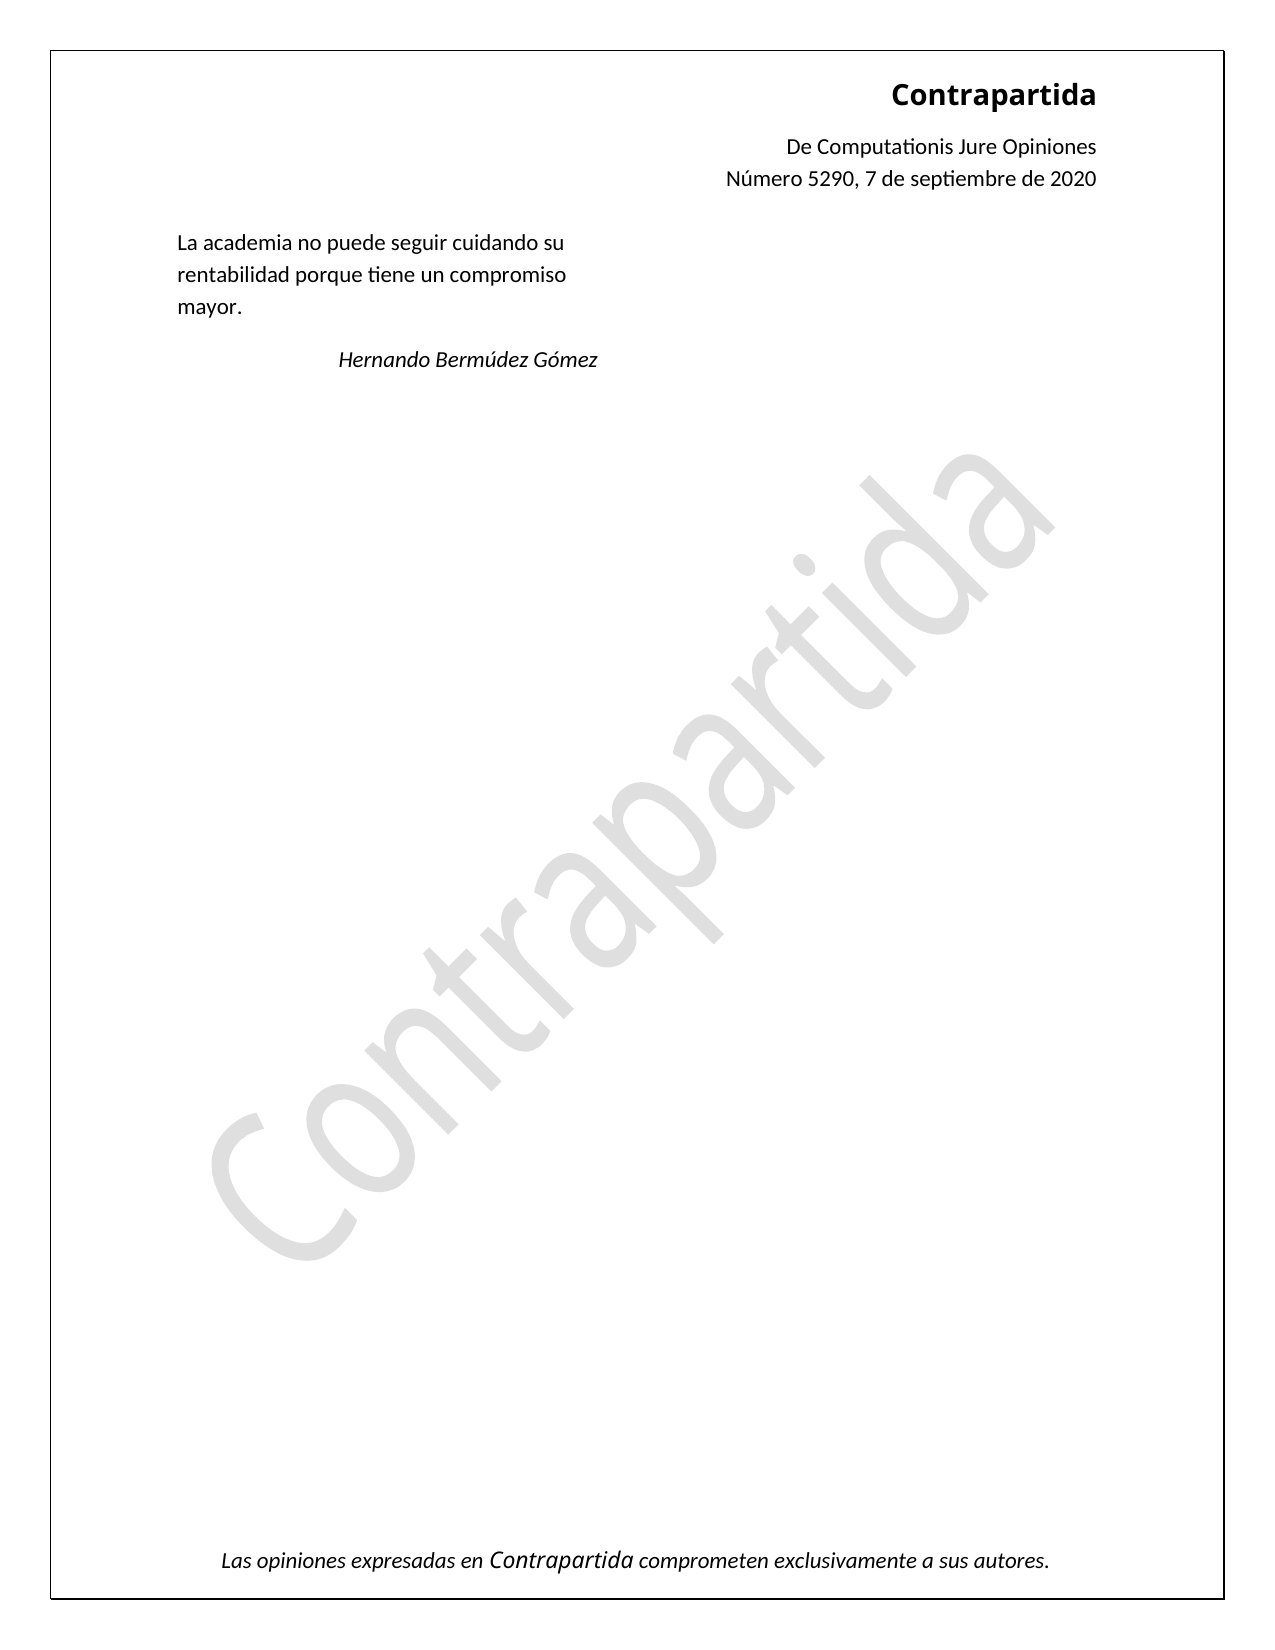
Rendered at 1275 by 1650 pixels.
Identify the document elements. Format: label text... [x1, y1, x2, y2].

text La academia no puede seguir cuidando su rentabilidad porque tiene un compromiso mayor. [177, 228, 600, 321]
text Hernando Bermúdez Gómez [177, 346, 600, 373]
